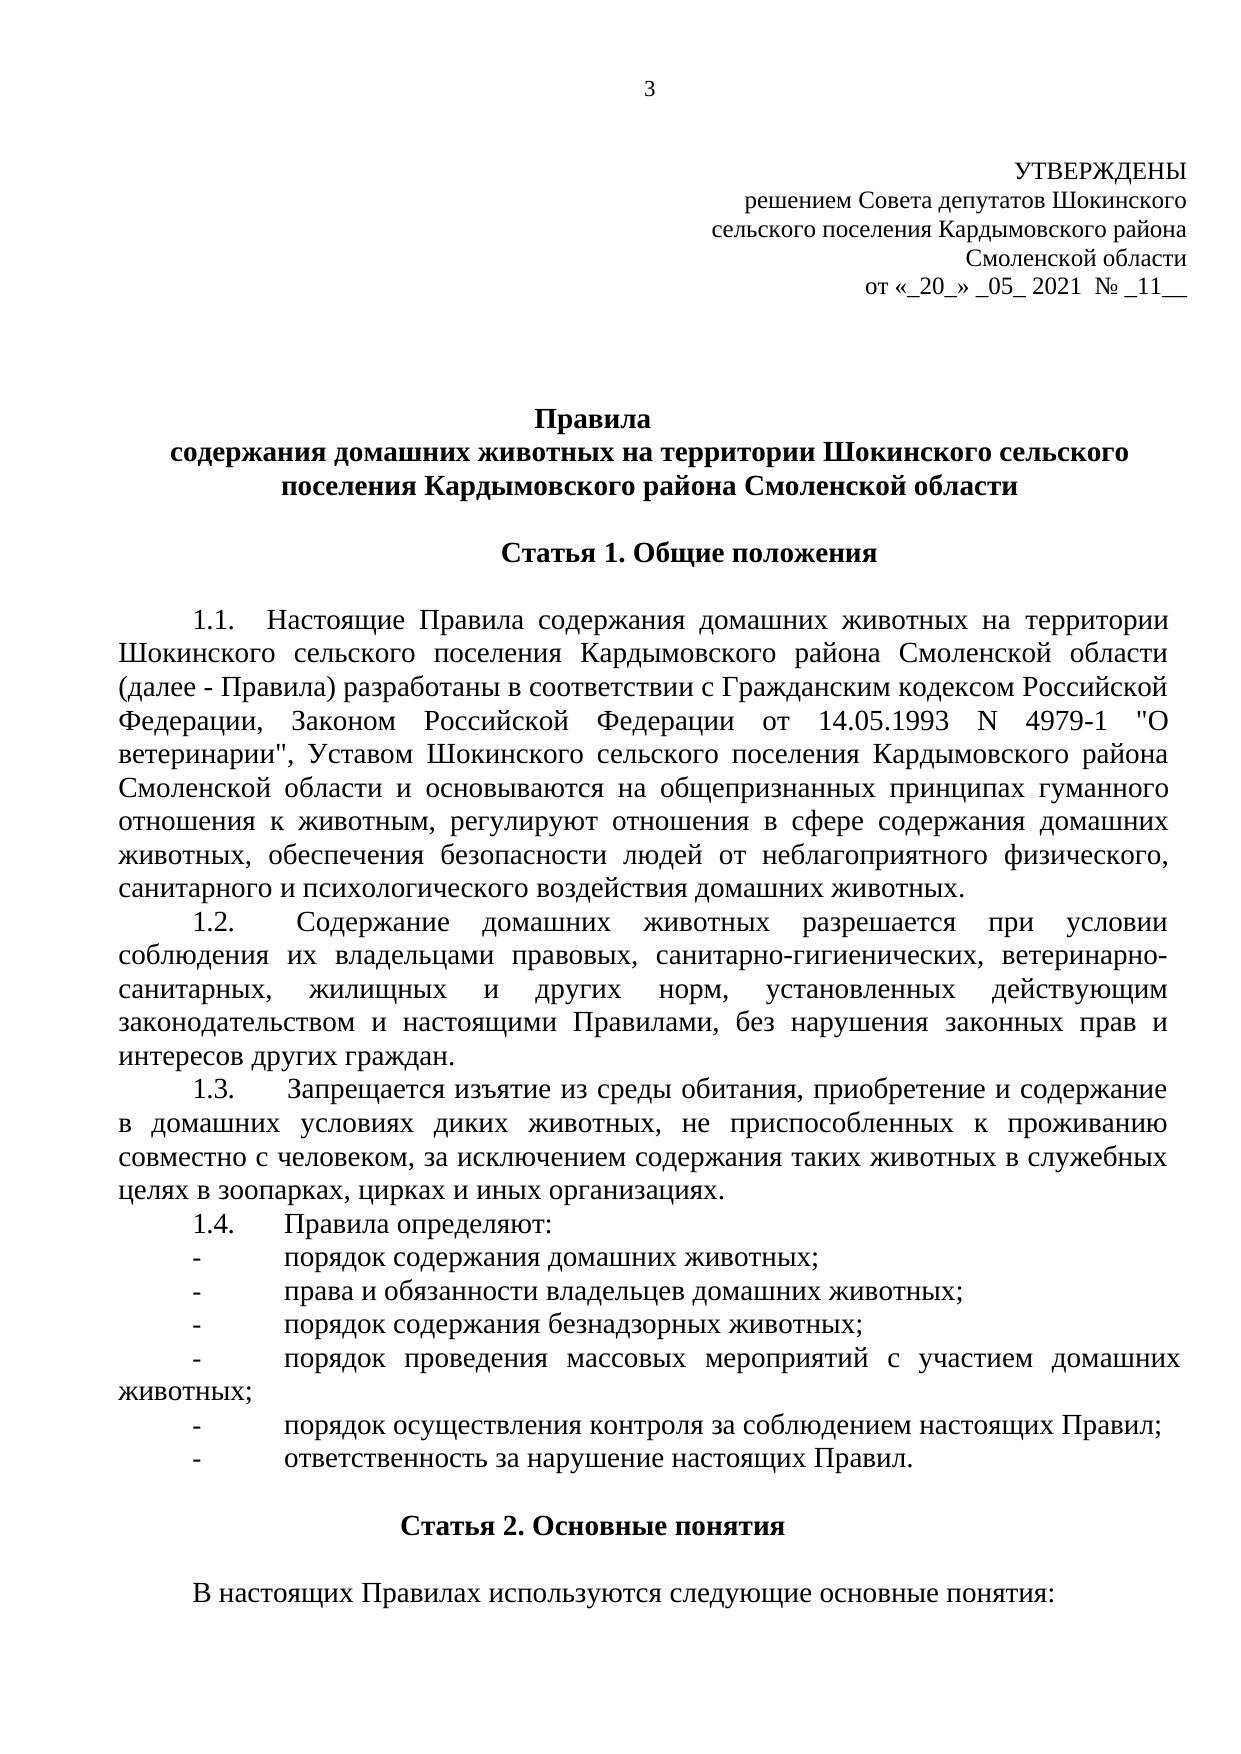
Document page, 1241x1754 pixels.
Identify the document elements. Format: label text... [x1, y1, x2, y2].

subtitle Статья 1. Общие положения [118, 535, 1182, 568]
list порядок содержания безнадзорных животных; [118, 1306, 1181, 1340]
text В настоящих Правилах используются следующие основные понятия: [118, 1575, 1181, 1608]
list порядок содержания домашних животных; [118, 1239, 1181, 1273]
list порядок осуществления контроля за соблюдением настоящих Правил; [118, 1407, 1181, 1441]
list Правила определяют: [118, 1206, 1181, 1239]
subtitle Статья 2. Основные понятия [118, 1508, 989, 1541]
list порядок проведения массовых мероприятий с участием домашних животных; [118, 1340, 1181, 1407]
list Содержание домашних животных разрешается при условии соблюдения их владельцами правовых, санитарно-гигиенических, ветеринарно-санитарных, жилищных и других норм, установленных действующим законодательством и настоящими Правилами, без нарушения законных прав и интересов других граждан. [118, 904, 1168, 1072]
list права и обязанности владельцев домашних животных; [118, 1273, 1181, 1306]
text от «_20_» _05_ 2021 № _11__ [699, 271, 1187, 300]
text содержания домашних животных на территории Шокинского сельского поселения Кардымовского района Смоленской области [118, 434, 1181, 501]
list Запрещается изъятие из среды обитания, приобретение и содержание в домашних условиях диких животных, не приспособленных к проживанию совместно с человеком, за исключением содержания таких животных в служебных целях в зоопарках, цирках и иных организациях. [118, 1072, 1168, 1206]
list ответственность за нарушение настоящих Правил. [118, 1441, 1181, 1474]
list Настоящие Правила содержания домашних животных на территории Шокинского сельского поселения Кардымовского района Смоленской области (далее - Правила) разработаны в соответствии с Гражданским кодексом Российской Федерации, Законом Российской Федерации от 14.05.1993 N 4979-1 "О ветеринарии", Уставом Шокинского сельского поселения Кардымовского района Смоленской области и основываются на общепризнанных принципах гуманного отношения к животным, регулируют отношения в сфере содержания домашних животных, обеспечения безопасности людей от неблагоприятного физического, санитарного и психологического воздействия домашних животных. [118, 602, 1169, 904]
text решением Совета депутатов Шокинского сельского поселения Кардымовского района Смоленской области [699, 185, 1187, 271]
text УТВЕРЖДЕНЫ [699, 156, 1187, 185]
subtitle Правила [118, 401, 989, 434]
